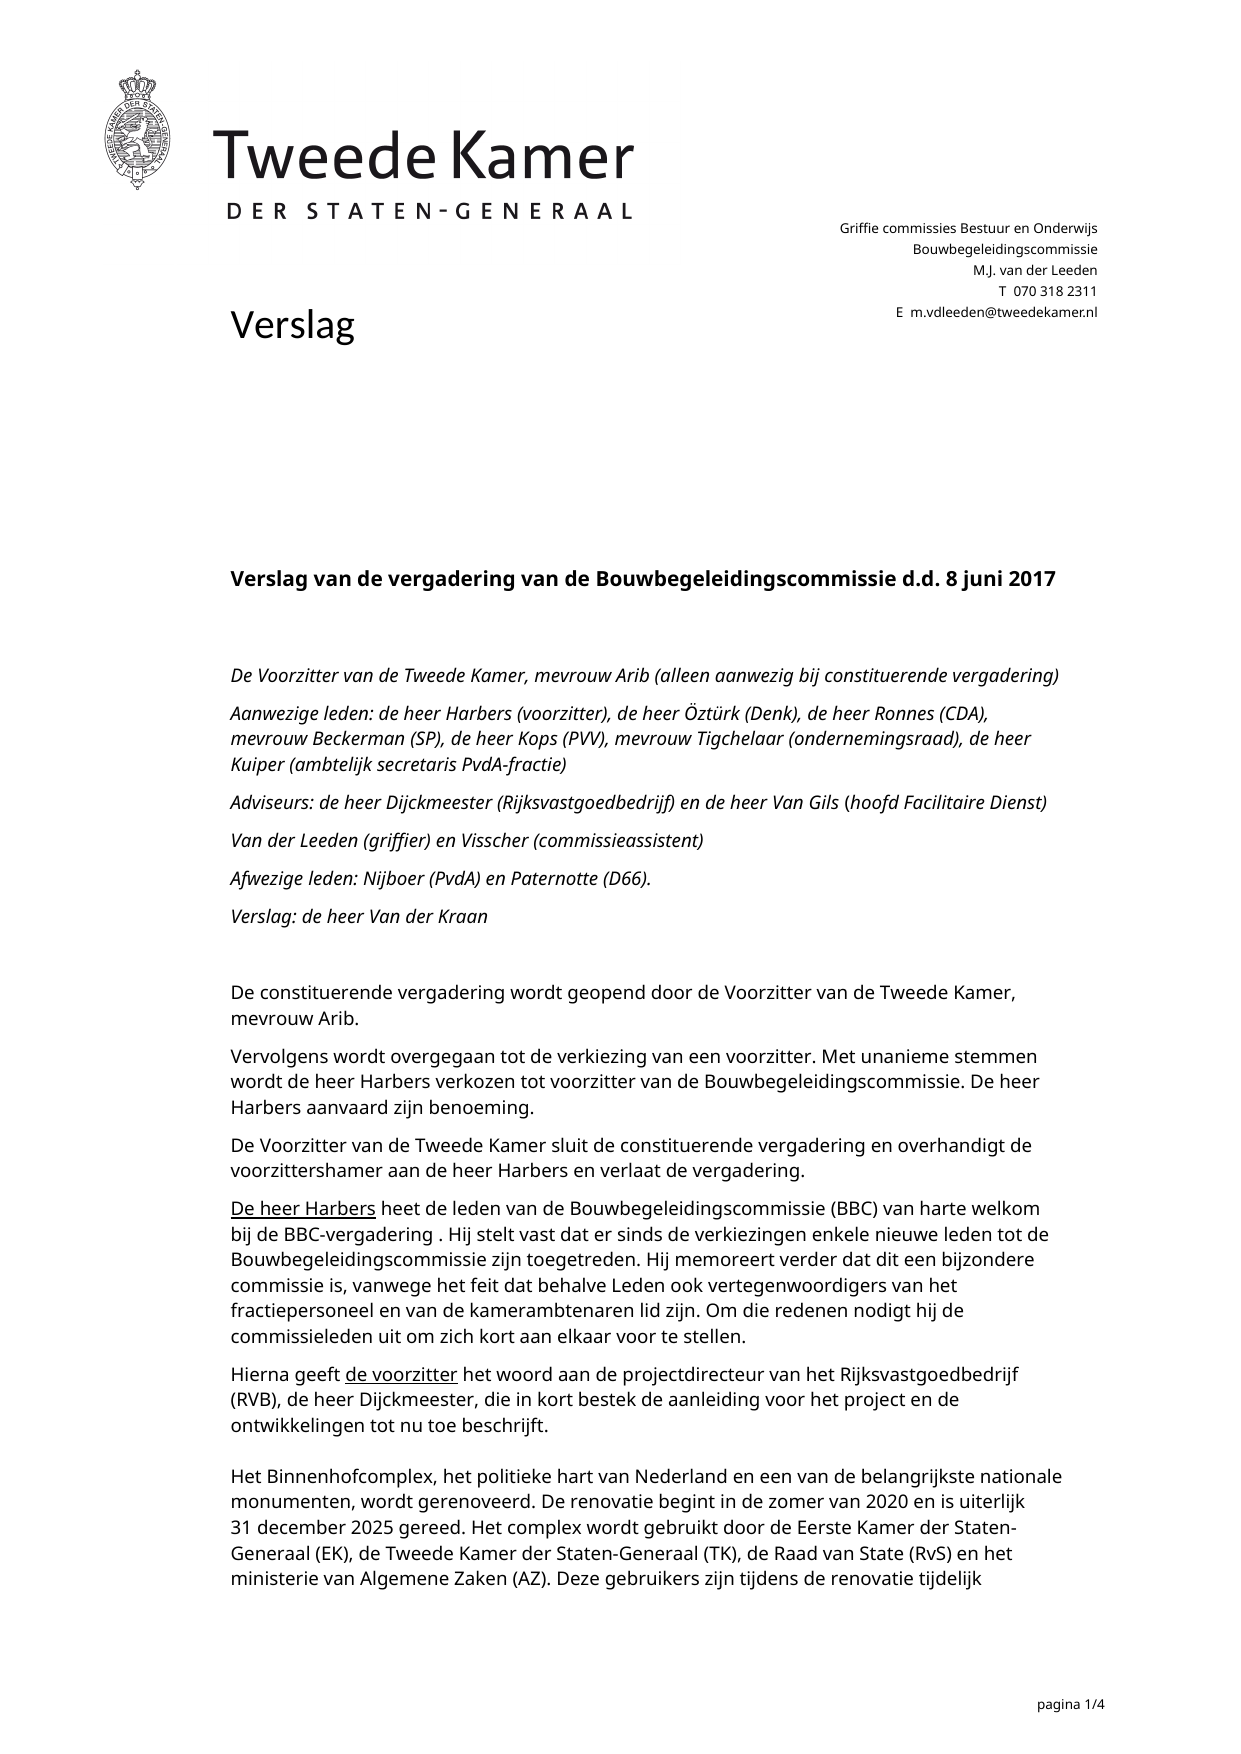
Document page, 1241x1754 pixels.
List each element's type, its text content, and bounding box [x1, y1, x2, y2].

text Verslag: de heer Van der Kraan [230, 903, 1063, 929]
text Hierna geeft de voorzitter het woord aan de projectdirecteur van het Rijksvastgoedbedrijf (RVB), de heer Dijckmeester, die in kort bestek de aanleiding voor het project en de ontwikkelingen tot nu toe beschrijft. [230, 1361, 1063, 1438]
text De Voorzitter van de Tweede Kamer sluit de constituerende vergadering en overhandigt de voorzittershamer aan de heer Harbers en verlaat de vergadering. [230, 1132, 1063, 1183]
picture [177, 61, 681, 265]
picture [102, 61, 174, 265]
text Aanwezige leden: de heer Harbers (voorzitter), de heer Öztürk (Denk), de heer Ronnes (CDA), mevrouw Beckerman (SP), de heer Kops (PVV), mevrouw Tigchelaar (ondernemingsraad), de heer Kuiper (ambtelijk secretaris PvdA-fractie) [230, 700, 1063, 777]
text Adviseurs: de heer Dijckmeester (Rijksvastgoedbedrijf) en de heer Van Gils (hoofd Facilitaire Dienst) [230, 789, 1063, 815]
text De constituerende vergadering wordt geopend door de Voorzitter van de Tweede Kamer, mevrouw Arib. [230, 979, 1063, 1030]
text De heer Harbers heet de leden van de Bouwbegeleidingscommissie (BBC) van harte welkom bij de BBC-vergadering . Hij stelt vast dat er sinds de verkiezingen enkele nieuwe leden tot de Bouwbegeleidingscommissie zijn toegetreden. Hij memoreert verder dat dit een bijzondere commissie is, vanwege het feit dat behalve Leden ook vertegenwoordigers van het fractiepersoneel en van de kamerambtenaren lid zijn. Om die redenen nodigt hij de commissieleden uit om zich kort aan elkaar voor te stellen. [230, 1196, 1063, 1349]
text De Voorzitter van de Tweede Kamer, mevrouw Arib (alleen aanwezig bij constituerende vergadering) [230, 662, 1063, 688]
text Afwezige leden: Nijboer (PvdA) en Paternotte (D66). [230, 865, 1063, 891]
text Van der Leeden (griffier) en Visscher (commissieassistent) [230, 827, 1063, 853]
text Verslag van de vergadering van de Bouwbegeleidingscommissie d.d. 8 juni 2017 [230, 564, 1063, 650]
text Vervolgens wordt overgegaan tot de verkiezing van een voorzitter. Met unanieme stemmen wordt de heer Harbers verkozen tot voorzitter van de Bouwbegeleidingscommissie. De heer Harbers aanvaard zijn benoeming. [230, 1043, 1063, 1119]
